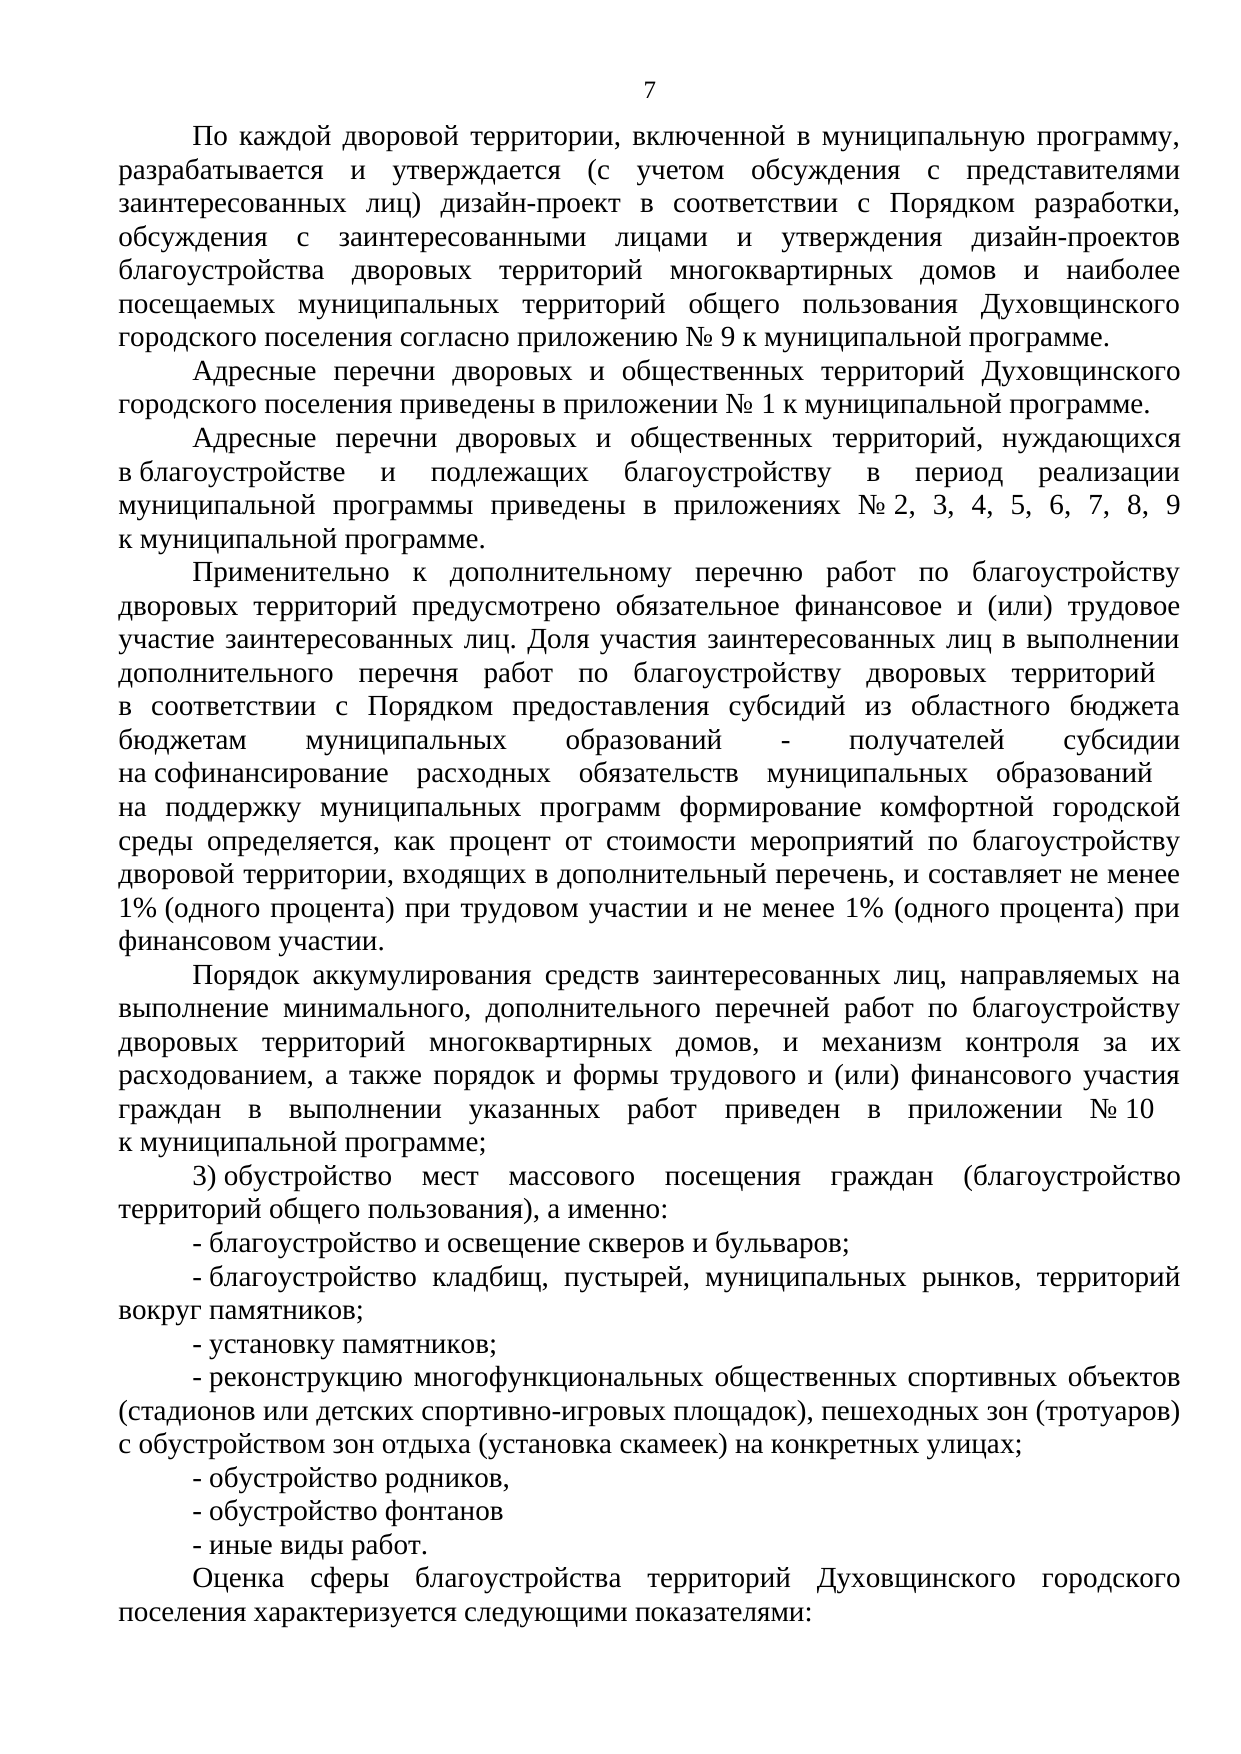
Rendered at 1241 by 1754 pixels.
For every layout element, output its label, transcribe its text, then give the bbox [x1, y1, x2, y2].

text - обустройство фонтанов [118, 1493, 1181, 1527]
text 3) обустройство мест массового посещения граждан (благоустройство территорий общего пользования), а именно: [118, 1158, 1181, 1225]
text Оценка сферы благоустройства территорий Духовщинского городского поселения характеризуется следующими показателями: [118, 1561, 1181, 1628]
text Применительно к дополнительному перечню работ по благоустройству дворовых территорий предусмотрено обязательное финансовое и (или) трудовое участие заинтересованных лиц. Доля участия заинтересованных лиц в выполнении дополнительного перечня работ по благоустройству дворовых территорий в соответствии с Порядком предоставления субсидий из областного бюджета бюджетам муниципальных образований - получателей субсидии на софинансирование расходных обязательств муниципальных образований на поддержку муниципальных программ формирование комфортной городской среды определяется, как процент от стоимости мероприятий по благоустройству дворовой территории, входящих в дополнительный перечень, и составляет не менее 1% (одного процента) при трудовом участии и не менее 1% (одного процента) при финансовом участии. [118, 554, 1181, 957]
text - установку памятников; [118, 1326, 1181, 1359]
text - благоустройство кладбищ, пустырей, муниципальных рынков, территорий вокруг памятников; [118, 1259, 1181, 1326]
text - благоустройство и освещение скверов и бульваров; [118, 1225, 1181, 1259]
text - обустройство родников, [118, 1460, 1181, 1493]
text - реконструкцию многофункциональных общественных спортивных объектов (стадионов или детских спортивно-игровых площадок), пешеходных зон (тротуаров) с обустройством зон отдыха (установка скамеек) на конкретных улицах; [118, 1359, 1181, 1460]
text По каждой дворовой территории, включенной в муниципальную программу, разрабатывается и утверждается (с учетом обсуждения с представителями заинтересованных лиц) дизайн-проект в соответствии с Порядком разработки, обсуждения с заинтересованными лицами и утверждения дизайн-проектов благоустройства дворовых территорий многоквартирных домов и наиболее посещаемых муниципальных территорий общего пользования Духовщинского городского поселения согласно приложению № 9 к муниципальной программе. [118, 118, 1181, 353]
text Порядок аккумулирования средств заинтересованных лиц, направляемых на выполнение минимального, дополнительного перечней работ по благоустройству дворовых территорий многоквартирных домов, и механизм контроля за их расходованием, а также порядок и формы трудового и (или) финансового участия граждан в выполнении указанных работ приведен в приложении № 10 к муниципальной программе; [118, 957, 1181, 1158]
text - иные виды работ. [118, 1527, 1181, 1561]
text Адресные перечни дворовых и общественных территорий, нуждающихся в благоустройстве и подлежащих благоустройству в период реализации муниципальной программы приведены в приложениях № 2, 3, 4, 5, 6, 7, 8, 9 к муниципальной программе. [118, 420, 1181, 554]
text Адресные перечни дворовых и общественных территорий Духовщинского городского поселения приведены в приложении № 1 к муниципальной программе. [118, 353, 1181, 420]
